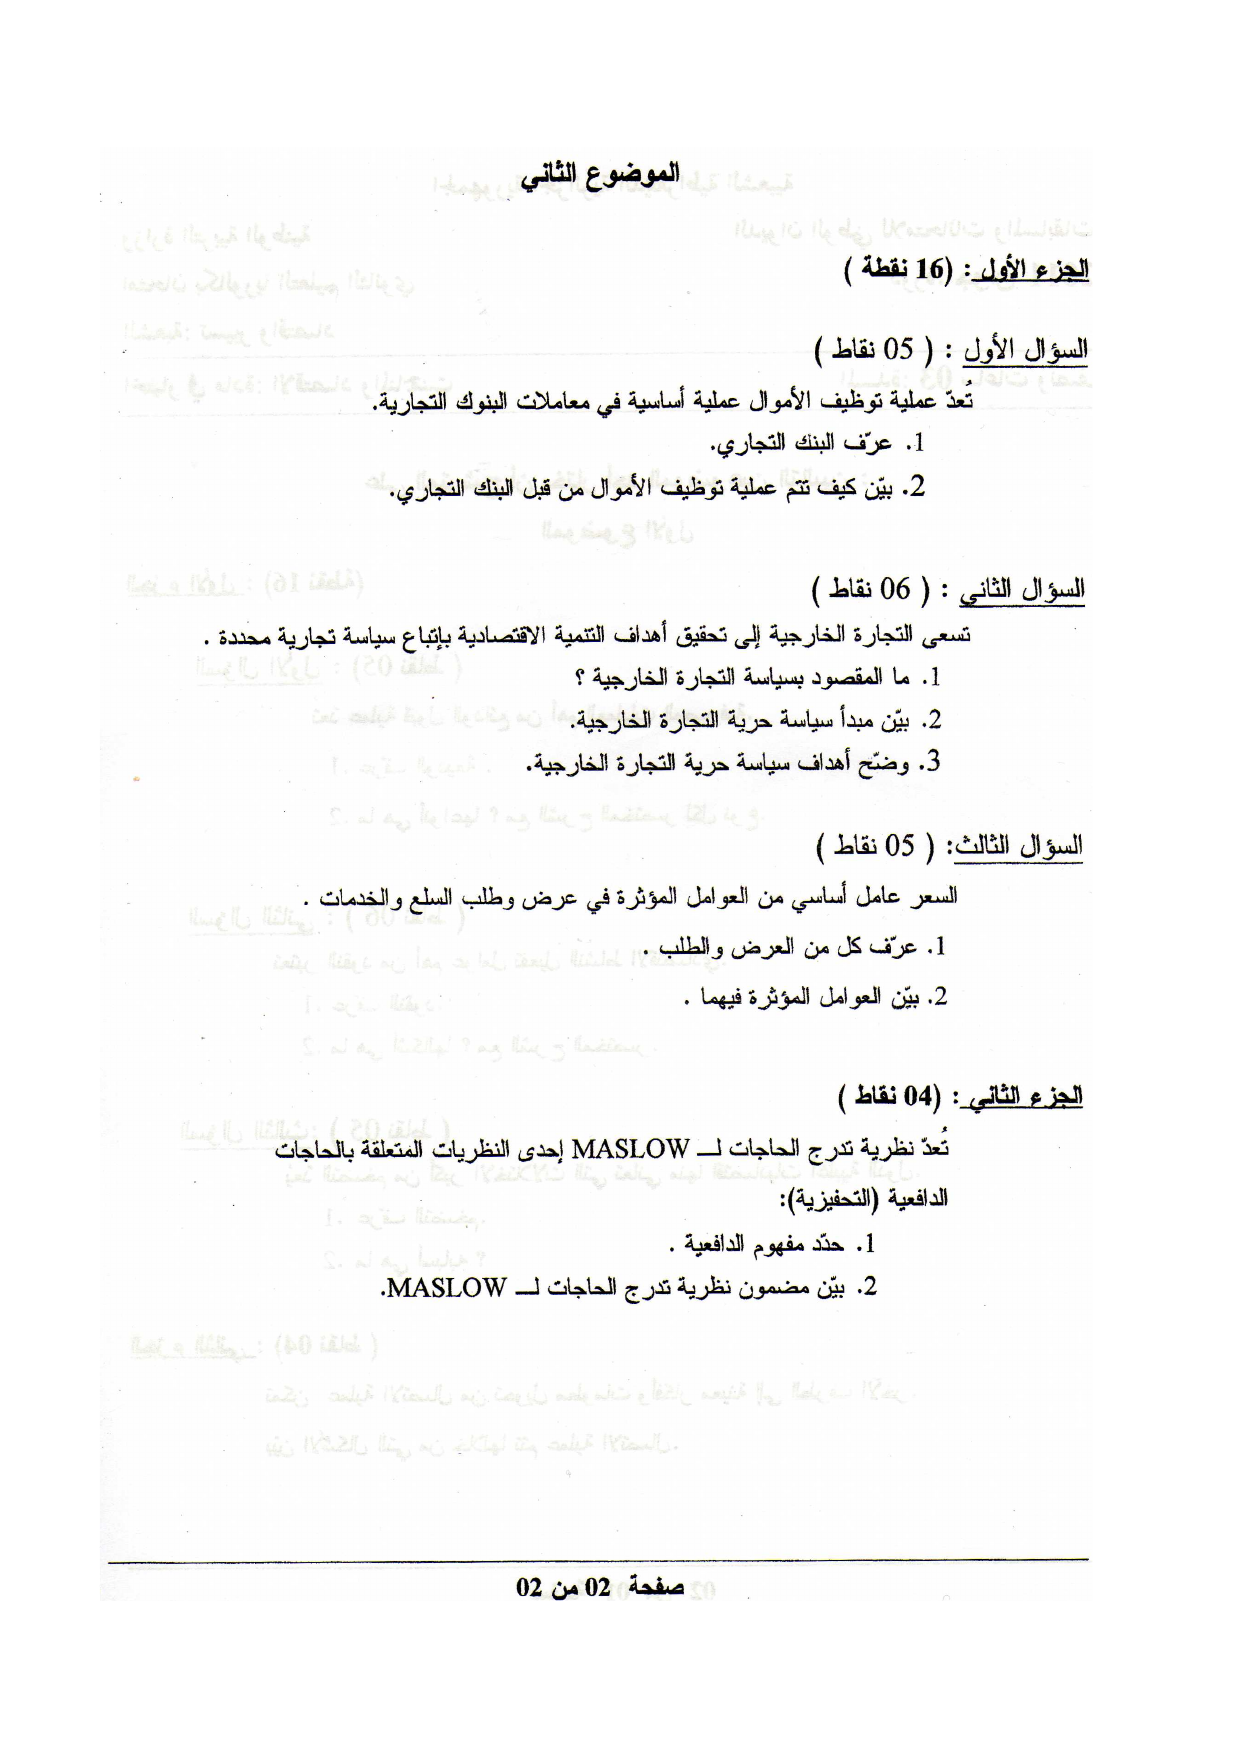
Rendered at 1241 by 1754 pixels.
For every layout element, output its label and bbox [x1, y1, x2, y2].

picture [99, 147, 1093, 1601]
